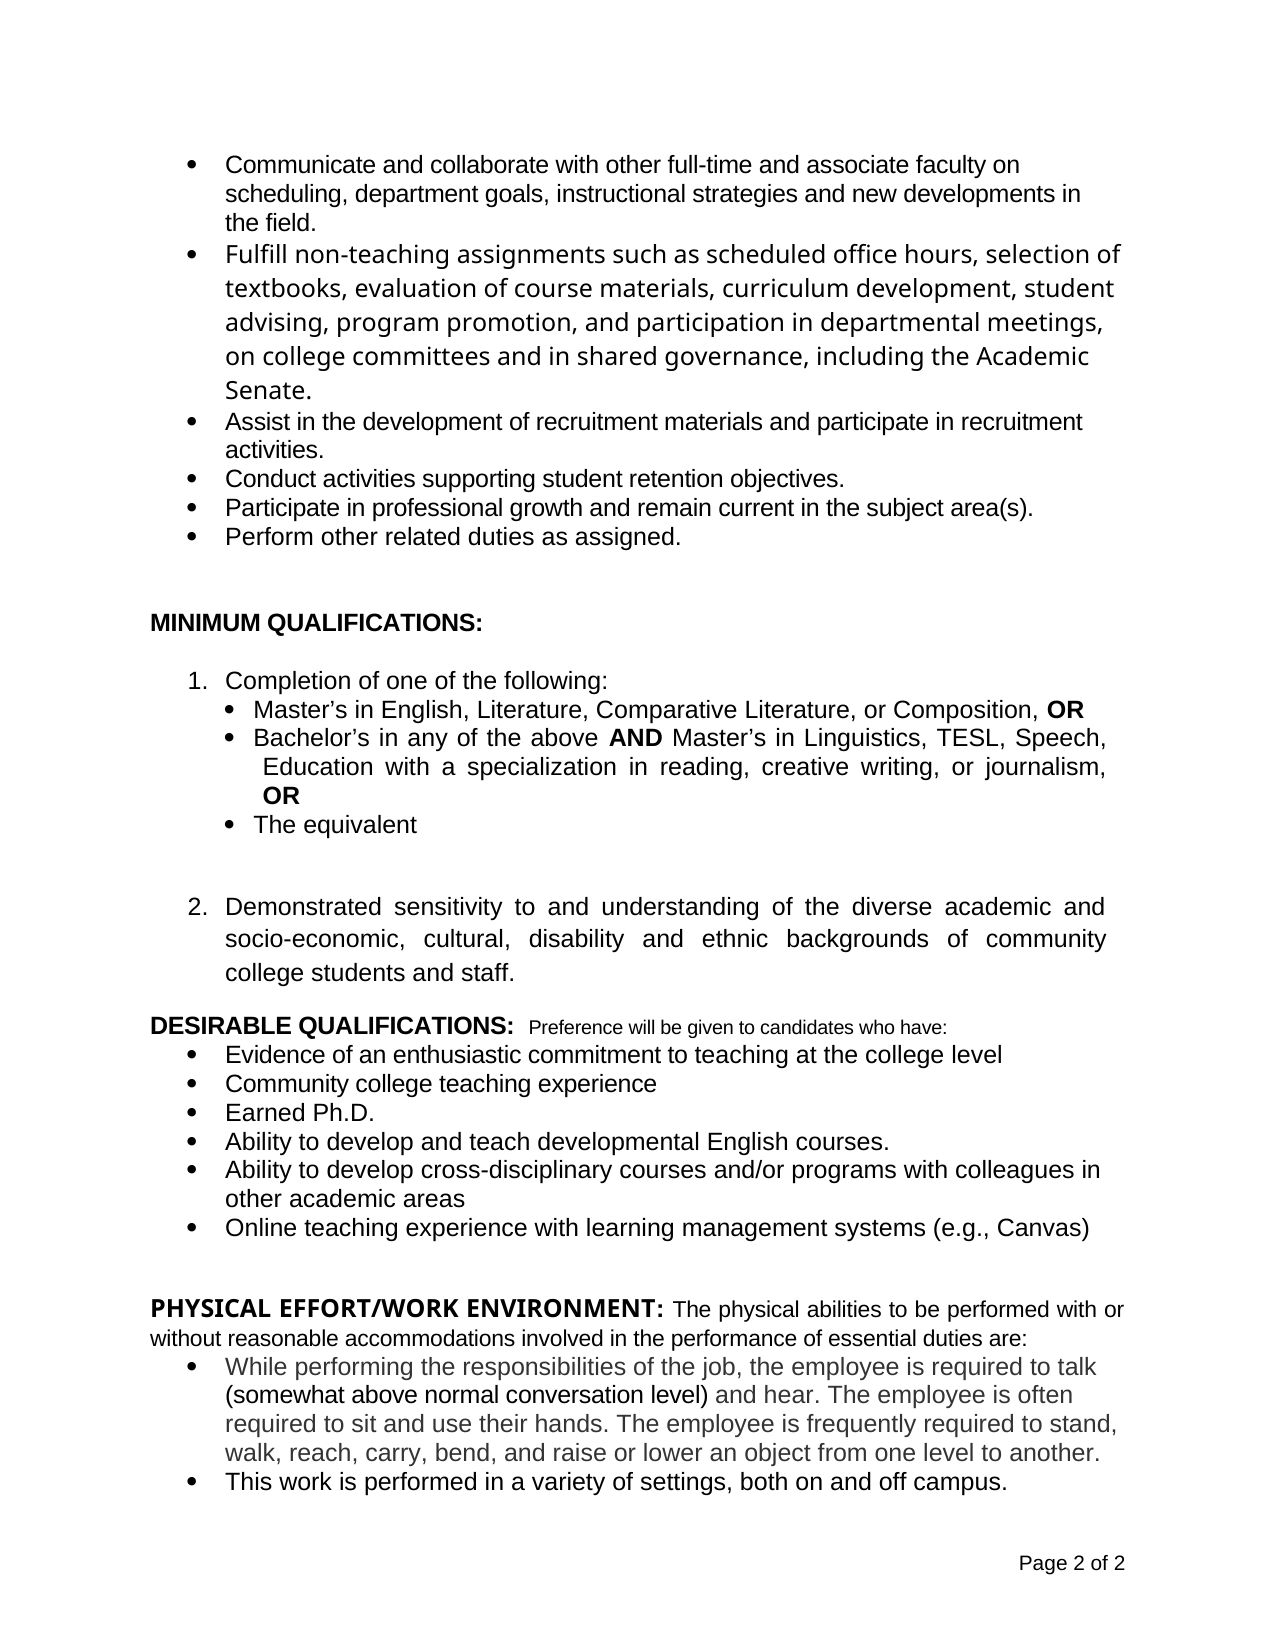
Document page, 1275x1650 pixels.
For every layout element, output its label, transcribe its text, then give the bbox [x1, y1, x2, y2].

list Community college teaching experience [187, 1069, 1107, 1098]
list Ability to develop cross-disciplinary courses and/or programs with colleagues in other academic areas [187, 1156, 1125, 1213]
list The equivalent [225, 810, 1107, 839]
list Communicate and collaborate with other full-time and associate faculty on scheduling, department goals, instructional strategies and new developments in the field. [187, 150, 1107, 236]
list Earned Ph.D. [187, 1098, 1107, 1127]
list Perform other related duties as assigned. [187, 522, 1200, 551]
list Bachelor’s in any of the above AND Master’s in Linguistics, TESL, Speech, Education with a specialization in reading, creative writing, or journalism, OR [225, 723, 1107, 810]
list Assist in the development of recruitment materials and participate in recruitment activities. [187, 407, 1107, 464]
text DESIRABLE QUALIFICATIONS: Preference will be given to candidates who have: [150, 1011, 1125, 1040]
list While performing the responsibilities of the job, the employee is required to talk (somewhat above normal conversation level) and hear. The employee is often required to sit and use their hands. The employee is frequently required to stand, walk, reach, carry, bend, and raise or lower an object from one level to another. [187, 1352, 1125, 1467]
text PHYSICAL EFFORT/WORK ENVIRONMENT: The physical abilities to be performed with or without reasonable accommodations involved in the performance of essential duties are: [150, 1291, 1125, 1352]
text MINIMUM QUALIFICATIONS: [150, 608, 1125, 637]
list Evidence of an enthusiastic commitment to teaching at the college level [187, 1040, 1125, 1069]
list Fulfill non-teaching assignments such as scheduled office hours, selection of textbooks, evaluation of course materials, curriculum development, student advising, program promotion, and participation in departmental meetings, on college committees and in shared governance, including the Academic Senate. [187, 236, 1125, 407]
list Demonstrated sensitivity to and understanding of the diverse academic and socio-economic, cultural, disability and ethnic backgrounds of community college students and staff. [187, 891, 1107, 986]
list Participate in professional growth and remain current in the subject area(s). [187, 493, 1107, 522]
list Online teaching experience with learning management systems (e.g., Canvas) [187, 1213, 1125, 1242]
list This work is performed in a variety of settings, both on and off campus. [187, 1467, 1125, 1496]
list Ability to develop and teach developmental English courses. [187, 1127, 1107, 1156]
list Master’s in English, Literature, Comparative Literature, or Composition, OR [225, 694, 1107, 723]
list Completion of one of the following: [187, 666, 1107, 694]
list Conduct activities supporting student retention objectives. [187, 464, 1107, 493]
